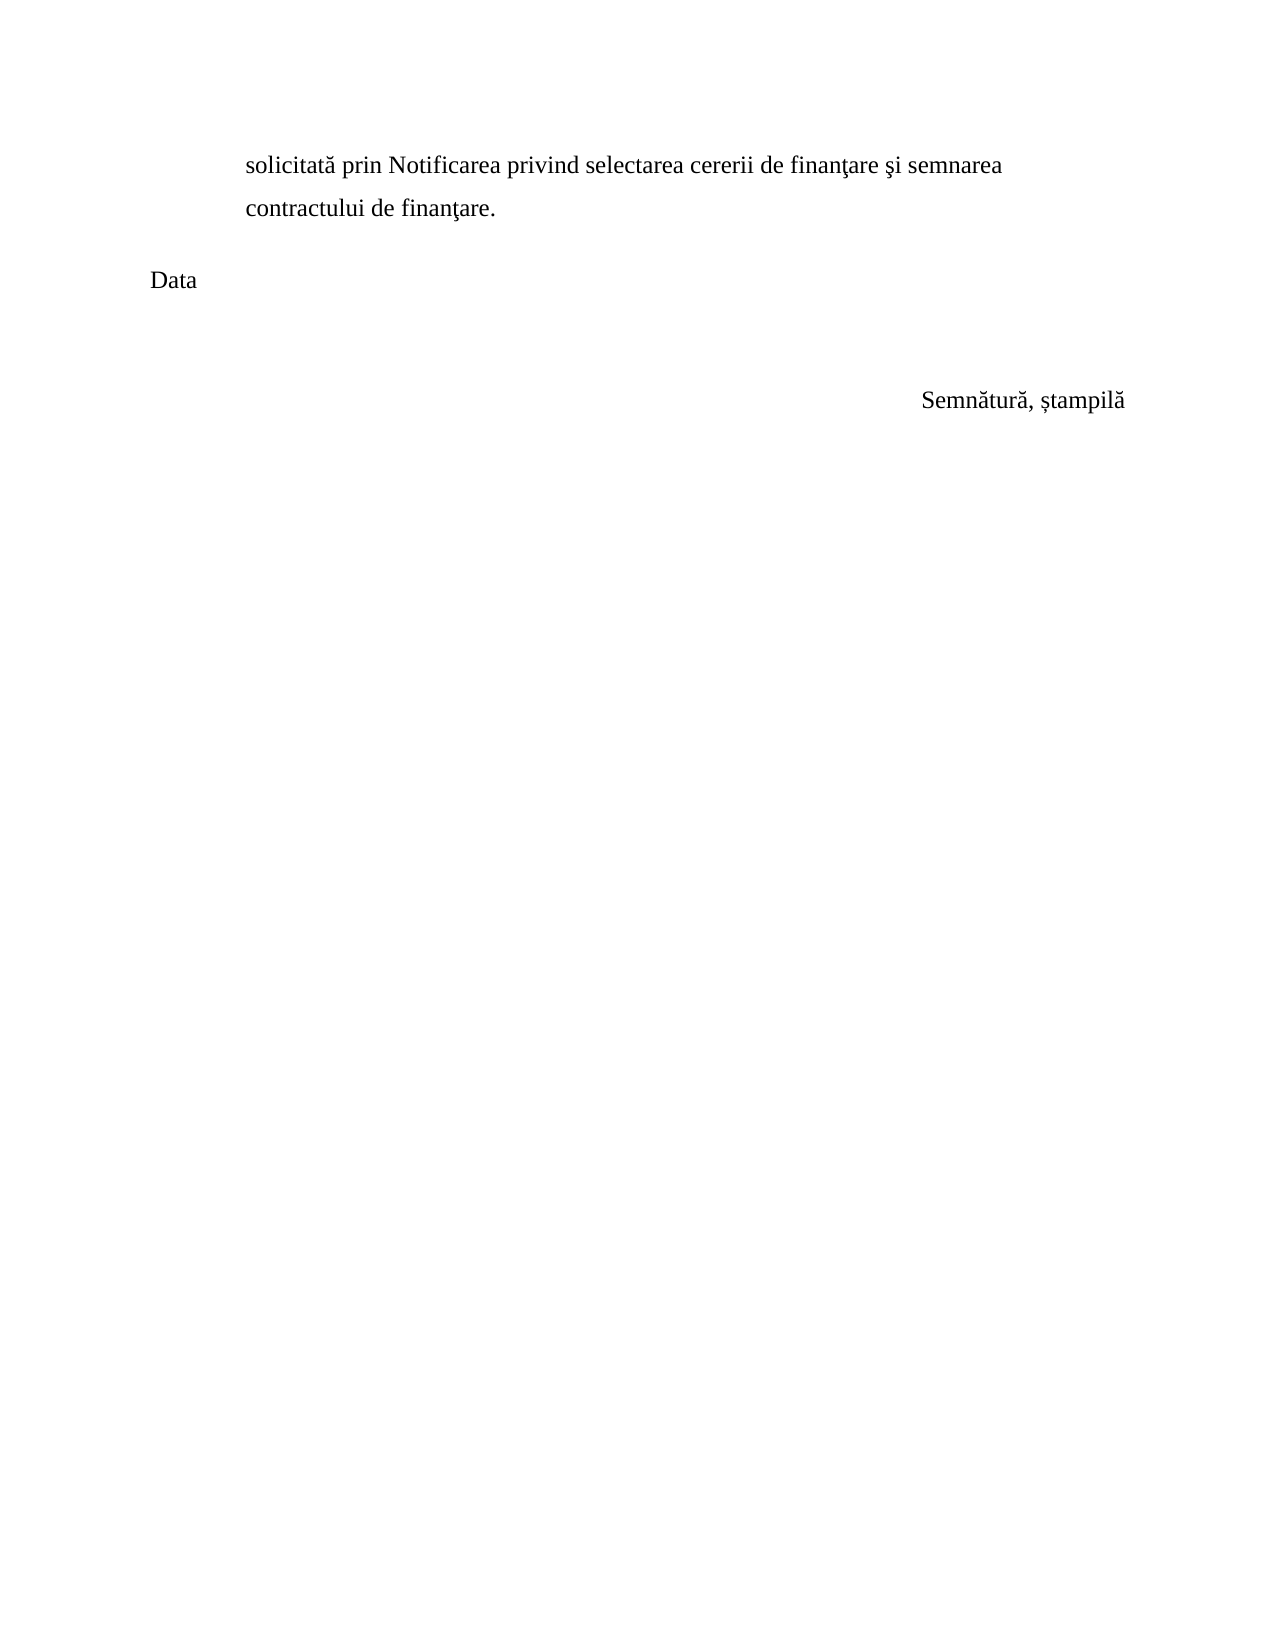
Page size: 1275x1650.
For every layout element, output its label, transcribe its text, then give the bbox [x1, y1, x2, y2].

text Data [150, 265, 1125, 294]
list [245, 150, 1125, 222]
text Semnătură, ștampilă [150, 322, 1125, 413]
